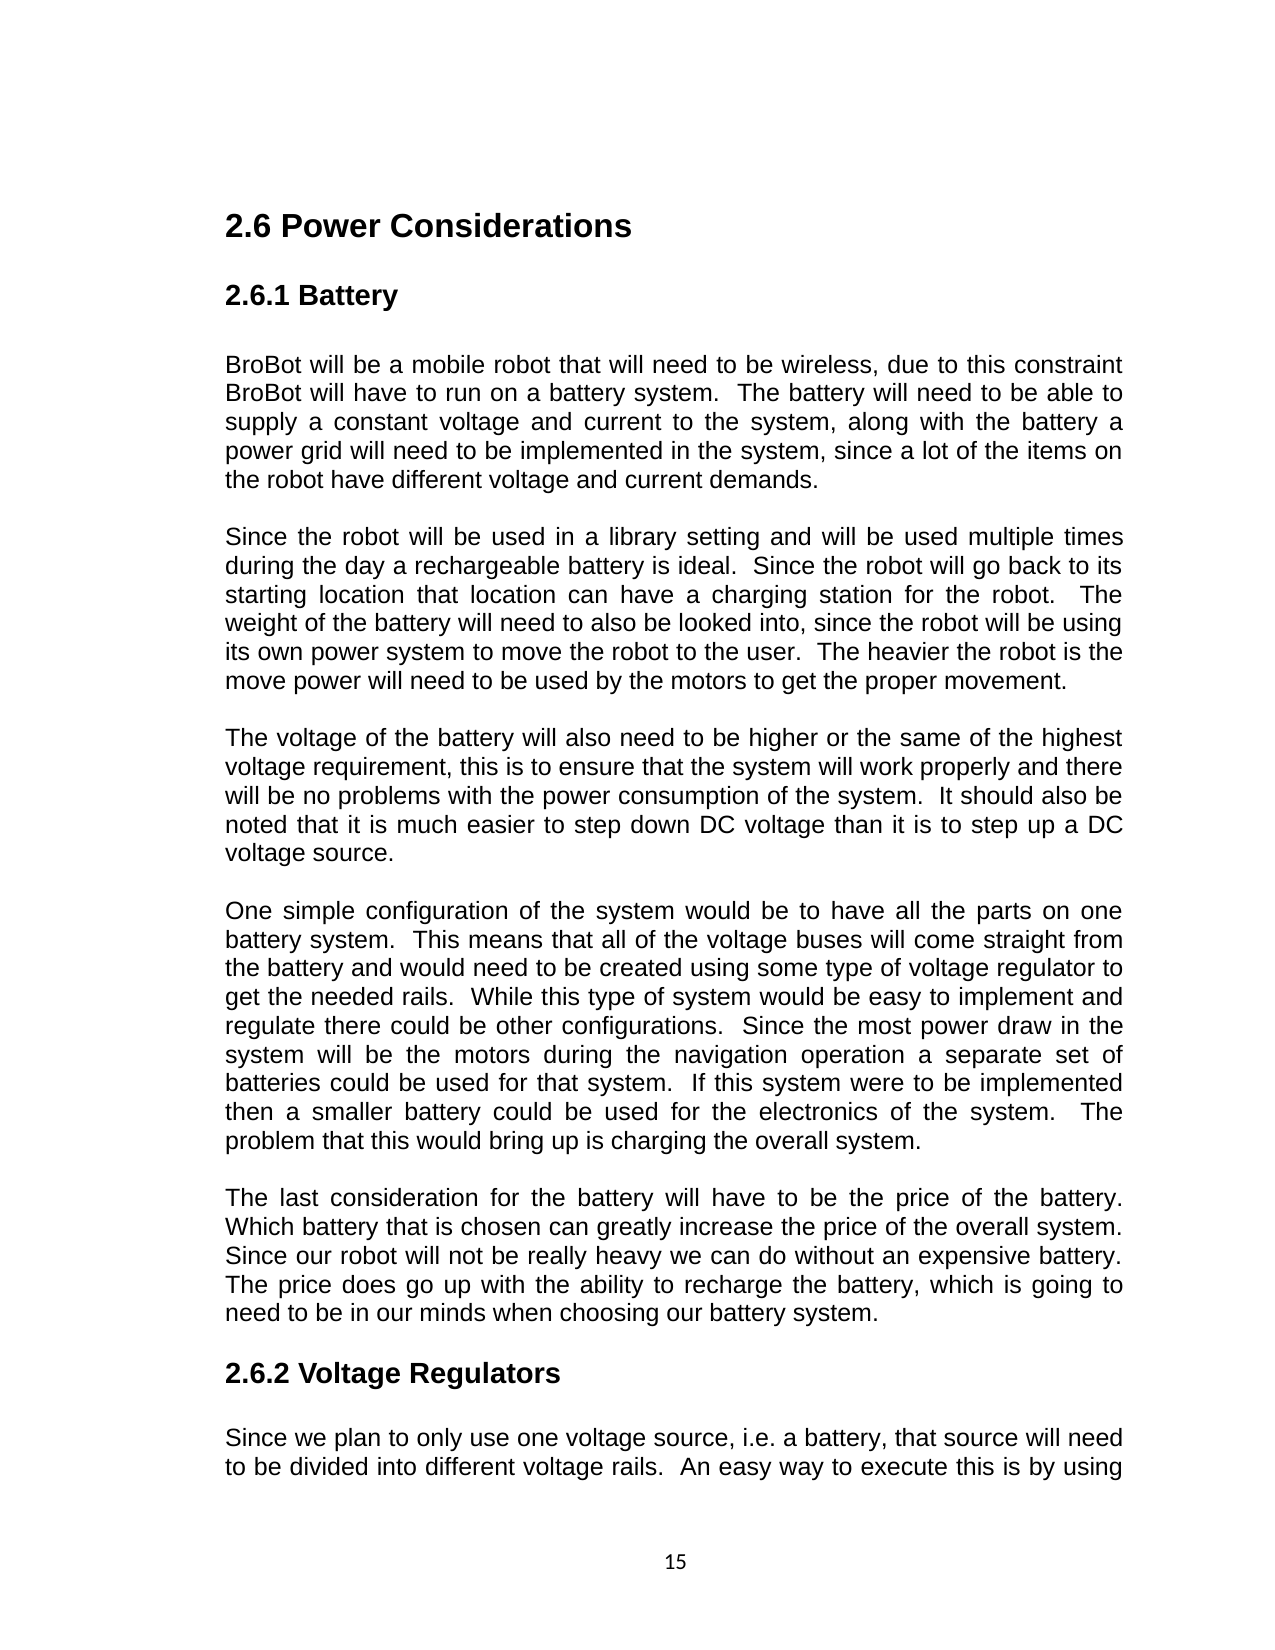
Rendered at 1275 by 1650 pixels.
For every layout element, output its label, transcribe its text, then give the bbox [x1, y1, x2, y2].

text One simple configuration of the system would be to have all the parts on one battery system. This means that all of the voltage buses will come straight from the battery and would need to be created using some type of voltage regulator to get the needed rails. While this type of system would be easy to implement and regulate there could be other configurations. Since the most power draw in the system will be the motors during the navigation operation a separate set of batteries could be used for that system. If this system were to be implemented then a smaller battery could be used for the electronics of the system. The problem that this would bring up is charging the overall system. [225, 896, 1125, 1154]
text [225, 1423, 1125, 1480]
subtitle 2.6.2 Voltage Regulators [225, 1356, 1125, 1389]
text The voltage of the battery will also need to be higher or the same of the highest voltage requirement, this is to ensure that the system will work properly and there will be no problems with the power consumption of the system. It should also be noted that it is much easier to step down DC voltage than it is to step up a DC voltage source. [225, 723, 1125, 867]
text BroBot will be a mobile robot that will need to be wireless, due to this constraint BroBot will have to run on a battery system. The battery will need to be able to supply a constant voltage and current to the system, along with the battery a power grid will need to be implemented in the system, since a lot of the items on the robot have different voltage and current demands. [225, 349, 1125, 493]
subtitle 2.6 Power Considerations [225, 206, 1125, 244]
text The last consideration for the battery will have to be the price of the battery. Which battery that is chosen can greatly increase the price of the overall system. Since our robot will not be really heavy we can do without an expensive battery. The price does go up with the ability to recharge the battery, which is going to need to be in our minds when choosing our battery system. [225, 1183, 1125, 1327]
text Since the robot will be used in a library setting and will be used multiple times during the day a rechargeable battery is ideal. Since the robot will go back to its starting location that location can have a charging station for the robot. The weight of the battery will need to also be looked into, since the robot will be using its own power system to move the robot to the user. The heavier the robot is the move power will need to be used by the motors to get the proper movement. [225, 522, 1125, 694]
subtitle 2.6.1 Battery [225, 278, 1125, 311]
